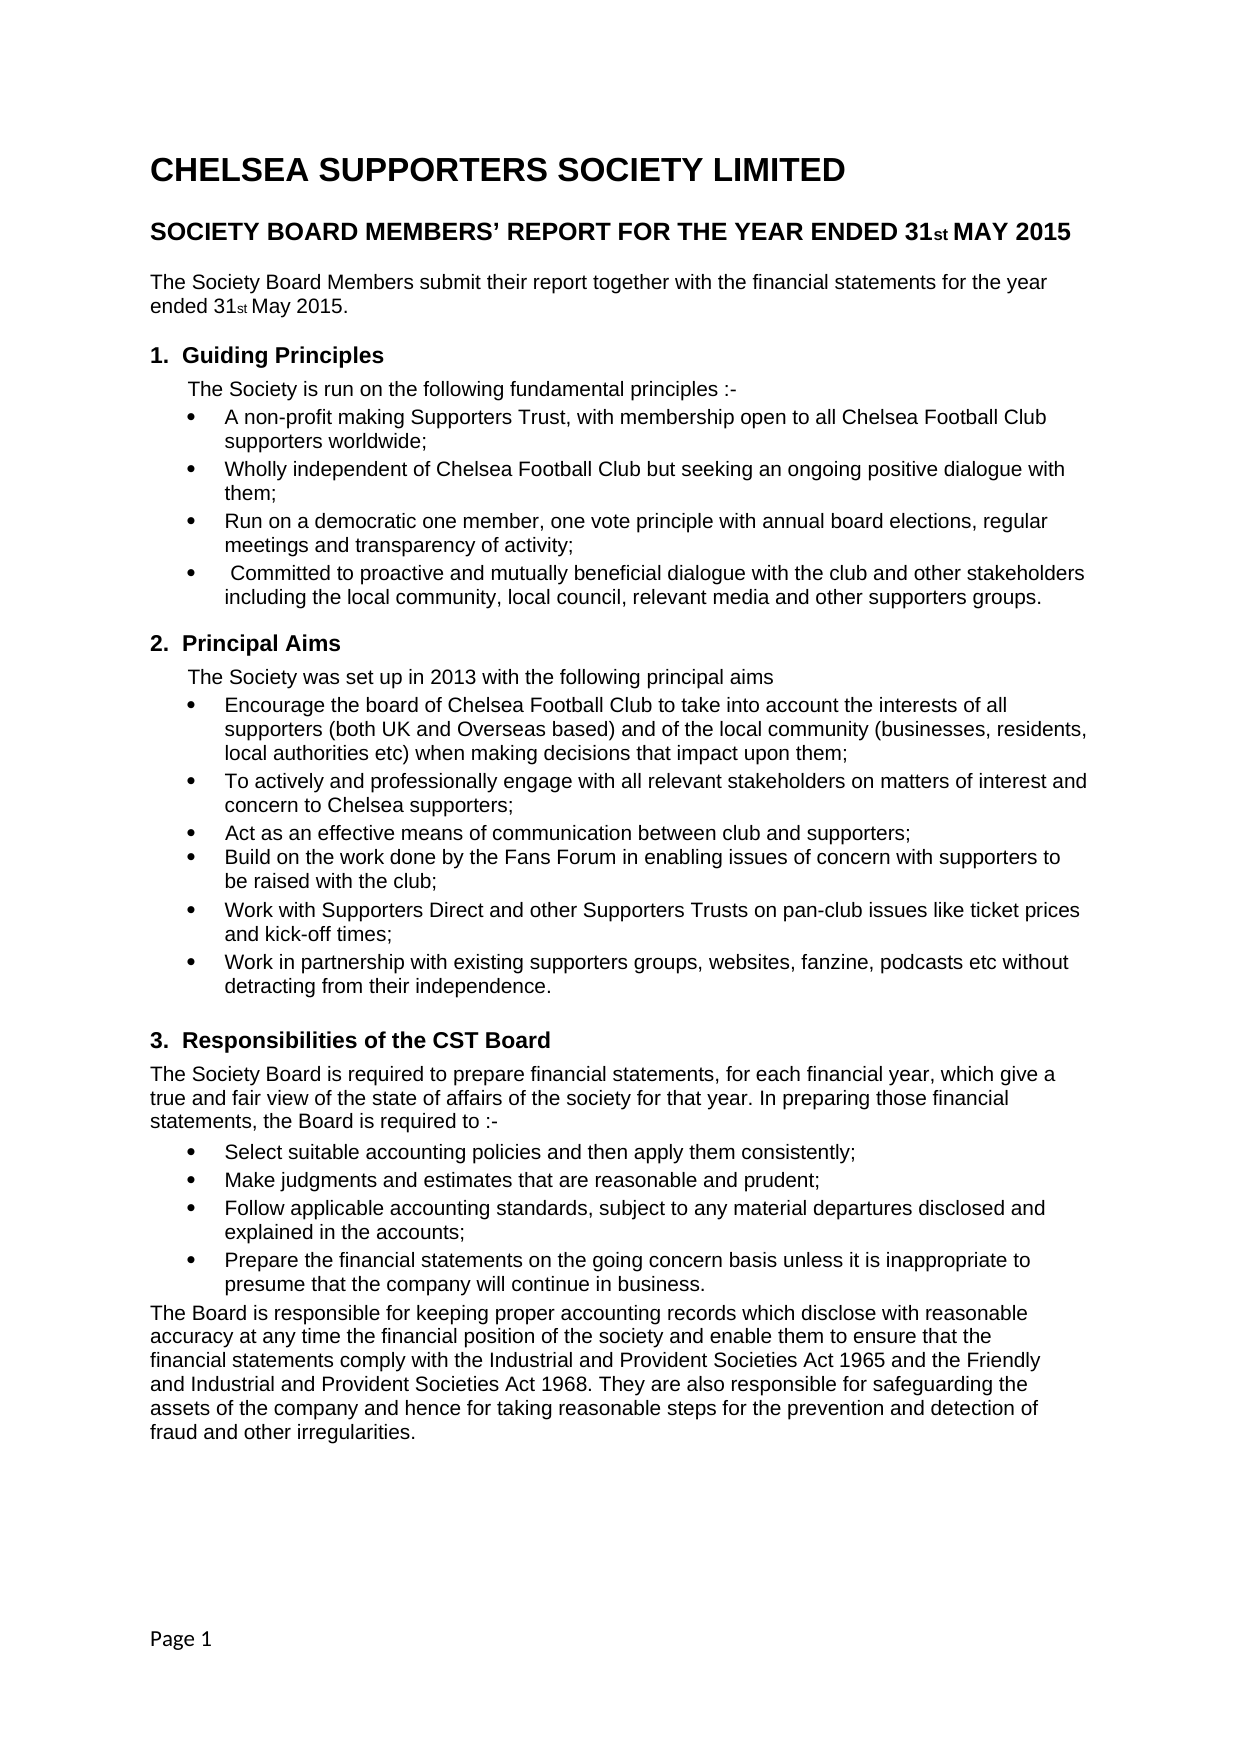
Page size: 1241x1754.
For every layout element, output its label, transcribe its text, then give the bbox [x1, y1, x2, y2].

text SOCIETY BOARD MEMBERS’ REPORT FOR THE YEAR ENDED 31st MAY 2015 [150, 217, 1090, 246]
list Make judgments and estimates that are reasonable and prudent; [187, 1168, 1090, 1192]
text The Society was set up in 2013 with the following principal aims [187, 665, 1090, 689]
list Committed to proactive and mutually beneficial dialogue with the club and other stakeholders including the local community, local council, relevant media and other supporters groups. [187, 561, 1090, 609]
list Work with Supporters Direct and other Supporters Trusts on pan-club issues like ticket prices and kick-off times; [187, 897, 1090, 945]
list Prepare the financial statements on the going concern basis unless it is inappropriate to presume that the company will continue in business. [187, 1248, 1090, 1296]
list Run on a democratic one member, one vote principle with annual board elections, regular meetings and transparency of activity; [187, 509, 1090, 557]
text 2. Principal Aims [150, 630, 1090, 656]
text The Society is run on the following fundamental principles :- [187, 376, 1090, 400]
list A non-profit making Supporters Trust, with membership open to all Chelsea Football Club supporters worldwide; [187, 404, 1090, 453]
text The Board is responsible for keeping proper accounting records which disclose with reasonable [150, 1300, 1090, 1324]
text financial statements comply with the Industrial and Provident Societies Act 1965 and the Friendly [150, 1348, 1090, 1372]
text The Society Board is required to prepare financial statements, for each financial year, which give a [150, 1061, 1090, 1085]
text statements, the Board is required to :- [150, 1109, 1090, 1133]
list To actively and professionally engage with all relevant stakeholders on matters of interest and concern to Chelsea supporters; [187, 769, 1090, 817]
list Wholly independent of Chelsea Football Club but seeking an ongoing positive dialogue with them; [187, 457, 1090, 505]
text true and fair view of the state of affairs of the society for that year. In preparing those financial [150, 1085, 1090, 1109]
list Encourage the board of Chelsea Football Club to take into account the interests of all supporters (both UK and Overseas based) and of the local community (businesses, residents, local authorities etc) when making decisions that impact upon them; [187, 693, 1090, 765]
list Select suitable accounting policies and then apply them consistently; [187, 1139, 1090, 1164]
list Work in partnership with existing supporters groups, websites, fanzine, podcasts etc without detracting from their independence. [187, 949, 1090, 998]
list Follow applicable accounting standards, subject to any material departures disclosed and explained in the accounts; [187, 1196, 1090, 1244]
text and Industrial and Provident Societies Act 1968. They are also responsible for safeguarding the assets of the company and hence for taking reasonable steps for the prevention and detection of fraud and other irregularities. [150, 1372, 1090, 1444]
text accuracy at any time the financial position of the society and enable them to ensure that the [150, 1324, 1090, 1348]
list Build on the work done by the Fans Forum in enabling issues of concern with supporters to be raised with the club; [187, 845, 1090, 893]
text 3. Responsibilities of the CST Board [150, 1027, 1090, 1053]
text CHELSEA SUPPORTERS SOCIETY LIMITED [150, 150, 1090, 188]
list Act as an effective means of communication between club and supporters; [187, 821, 1090, 845]
text 1. Guiding Principles [150, 342, 1090, 368]
text ended 31st May 2015. [150, 294, 1090, 318]
text The Society Board Members submit their report together with the financial statements for the year [150, 270, 1090, 294]
